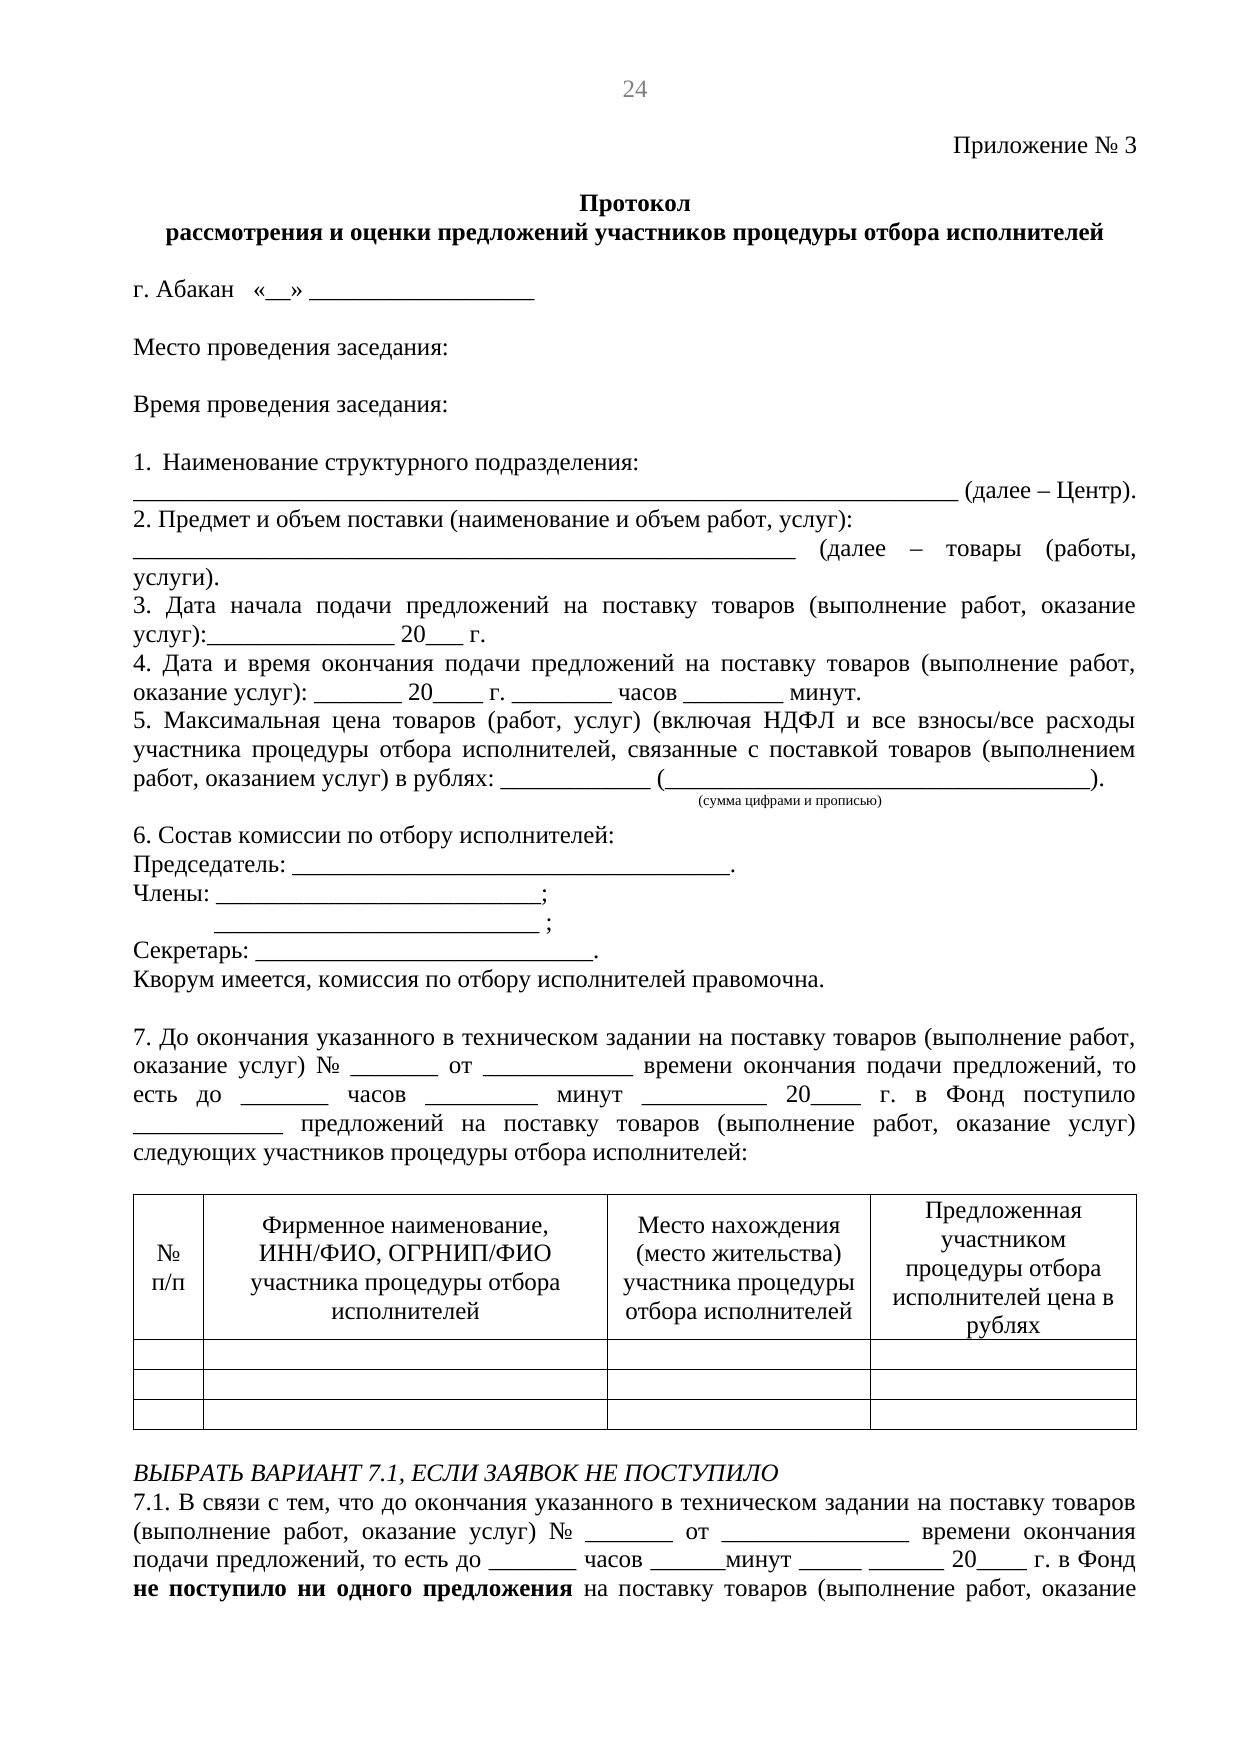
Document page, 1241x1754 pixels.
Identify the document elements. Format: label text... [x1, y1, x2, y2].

table_cell [204, 1370, 607, 1399]
text __________________________ ; [133, 907, 1137, 936]
table_cell [871, 1370, 1136, 1399]
text 7. До окончания указанного в техническом задании на поставку товаров (выполнение работ, оказание услуг) № _______ от ____________ времени окончания подачи предложений, то есть до _______ часов _________ минут __________ 20____ г. в Фонд поступило ____________ предложений на поставку товаров (выполнение работ, оказание услуг) следующих участников процедуры отбора исполнителей: [133, 1022, 1137, 1166]
text 5. Максимальная цена товаров (работ, услуг) (включая НДФЛ и все взносы/все расходы участника процедуры отбора исполнителей, связанные с поставкой товаров (выполнением работ, оказанием услуг) в рублях: ____________ (__________________________________). [133, 706, 1137, 792]
table_header Место нахождения (место жительства) участника процедуры отбора исполнителей [608, 1195, 870, 1339]
text 3. Дата начала подачи предложений на поставку товаров (выполнение работ, оказание услуг):_______________ 20___ г. [133, 591, 1137, 648]
table_cell [204, 1400, 607, 1428]
text 2. Предмет и объем поставки (наименование и объем работ, услуг): [133, 504, 1137, 533]
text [133, 1487, 1137, 1602]
text ВЫБРАТЬ ВАРИАНТ 7.1, ЕСЛИ ЗАЯВОК НЕ ПОСТУПИЛО [133, 1458, 1137, 1487]
text рассмотрения и оценки предложений участников процедуры отбора исполнителей [133, 217, 1137, 246]
text Место проведения заседания: [133, 332, 1137, 361]
table_cell [608, 1370, 870, 1399]
table_cell [134, 1340, 203, 1369]
text г. Абакан «__» __________________ [133, 274, 1137, 303]
text 4. Дата и время окончания подачи предложений на поставку товаров (выполнение работ, оказание услуг): _______ 20____ г. ________ часов ________ минут. [133, 648, 1137, 706]
table_cell [608, 1400, 870, 1428]
text Секретарь: ___________________________. [133, 936, 1137, 964]
table_cell [871, 1340, 1136, 1369]
list __________________________________________________________________ (далее – Центр). [133, 476, 1137, 504]
text (сумма цифрами и прописью) [133, 792, 1137, 821]
list Наименование структурного подразделения: [133, 447, 1137, 476]
table_cell [871, 1400, 1136, 1428]
table_header Предложенная участником процедуры отбора исполнителей цена в рублях [871, 1195, 1136, 1339]
text 6. Состав комиссии по отбору исполнителей: [133, 821, 1137, 849]
table_cell [134, 1400, 203, 1428]
text Приложение № 3 [133, 131, 1137, 159]
table_cell [204, 1340, 607, 1369]
text Время проведения заседания: [133, 389, 1137, 418]
text Протокол [133, 188, 1137, 217]
text Члены: __________________________; [133, 878, 1137, 907]
table_cell [608, 1340, 870, 1369]
table_cell [134, 1370, 203, 1399]
table_header Фирменное наименование, ИНН/ФИО, ОГРНИП/ФИО участника процедуры отбора исполнителей [204, 1195, 607, 1339]
text Кворум имеется, комиссия по отбору исполнителей правомочна. [133, 964, 1137, 993]
table_header № п/п [134, 1195, 203, 1339]
text Председатель: ___________________________________. [133, 849, 1137, 878]
text _____________________________________________________ (далее – товары (работы, услуги). [133, 533, 1137, 591]
